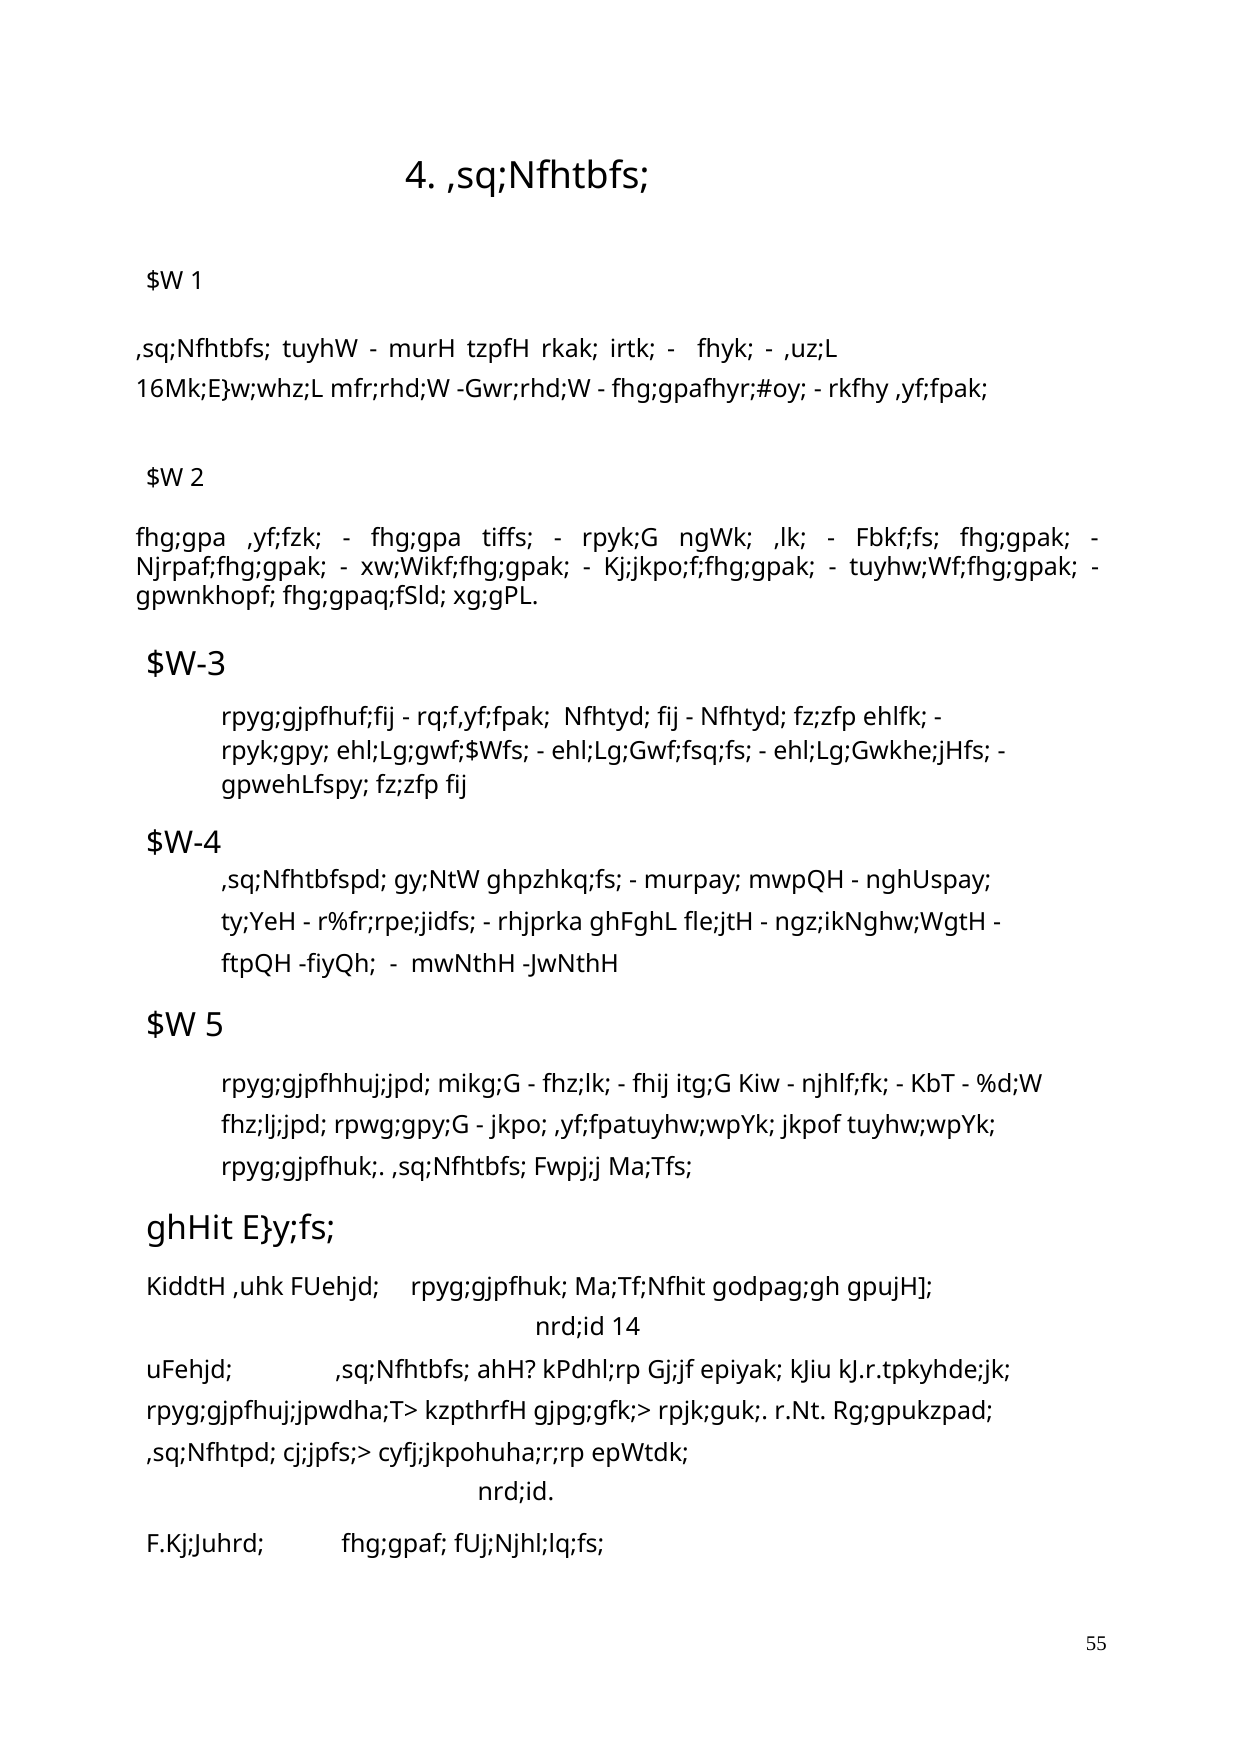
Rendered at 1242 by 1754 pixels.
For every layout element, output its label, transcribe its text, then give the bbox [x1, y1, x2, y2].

text $W 2 [146, 459, 1112, 493]
text KiddtH ,uhk FUehjd; rpyg;gjpfhuk; Ma;Tf;Nfhit godpag;gh gpujH]; [146, 1268, 1106, 1302]
text ,sq;Nfhtbfspd; gy;NtW ghpzhkq;fs; - murpay; mwpQH - nghUspay; ty;YeH - r%fr;rpe;jidfs; - rhjprka ghFghL fle;jtH - ngz;ikNghw;WgtH - ftpQH -fiyQh; - mwNthH -JwNthH [221, 862, 1062, 980]
text 4. ,sq;Nfhtbfs; [405, 148, 1106, 199]
text rpyg;gjpfhhuj;jpd; mikg;G - fhz;lk; - fhij itg;G Kiw - njhlf;fk; - KbT - %d;W fhz;lj;jpd; rpwg;gpy;G - jkpo; ,yf;fpatuyhw;wpYk; jkpof tuyhw;wpYk; rpyg;gjpfhuk;. ,sq;Nfhtbfs; Fwpj;j Ma;Tfs; [221, 1065, 1084, 1183]
text $W 1 [146, 263, 1112, 297]
text $W 5 [146, 1000, 1106, 1046]
text rpyg;gjpfhuf;fij - rq;f,yf;fpak; Nfhtyd; fij - Nfhtyd; fz;zfp ehlfk; - rpyk;gpy; ehl;Lg;gwf;$Wfs; - ehl;Lg;Gwf;fsq;fs; - ehl;Lg;Gwkhe;jHfs; - gpwehLfspy; fz;zfp fij [221, 698, 1039, 800]
text ghHit E}y;fs; [146, 1203, 1106, 1249]
text fhg;gpa ,yf;fzk; - fhg;gpa tiffs; - rpyk;G ngWk; ,lk; - Fbkf;fs; fhg;gpak; - Njrpaf;fhg;gpak; - xw;Wikf;fhg;gpak; - Kj;jkpo;f;fhg;gpak; - tuyhw;Wf;fhg;gpak; - gpwnkhopf; fhg;gpaq;fSld; xg;gPL. [135, 523, 1099, 610]
text 16Mk;E}w;whz;L mfr;rhd;W -Gwr;rhd;W - fhg;gpafhyr;#oy; - rkfhy ,yf;fpak; [135, 371, 1099, 405]
text $W-4 [146, 819, 1106, 862]
text uFehjd; ,sq;Nfhtbfs; ahH? kPdhl;rp Gj;jf epiyak; kJiu kJ.r.tpkyhde;jk; rpyg;gjpfhuj;jpwdha;T> kzpthrfH gjpg;gfk;> rpjk;guk;. r.Nt. Rg;gpukzpad; ,sq;Nfhtpd; cj;jpfs;> cyfj;jkpohuha;r;rp epWtdk; [146, 1345, 1087, 1470]
text F.Kj;Juhrd; fhg;gpaf; fUj;Njhl;lq;fs; [146, 1525, 1106, 1559]
text nrd;id. [442, 1474, 589, 1508]
text $W-3 [146, 639, 1106, 685]
text nrd;id 14 [498, 1308, 676, 1342]
text ,sq;Nfhtbfs; tuyhW - murH tzpfH rkak; irtk; - fhyk; - ,uz;L [135, 331, 1099, 365]
